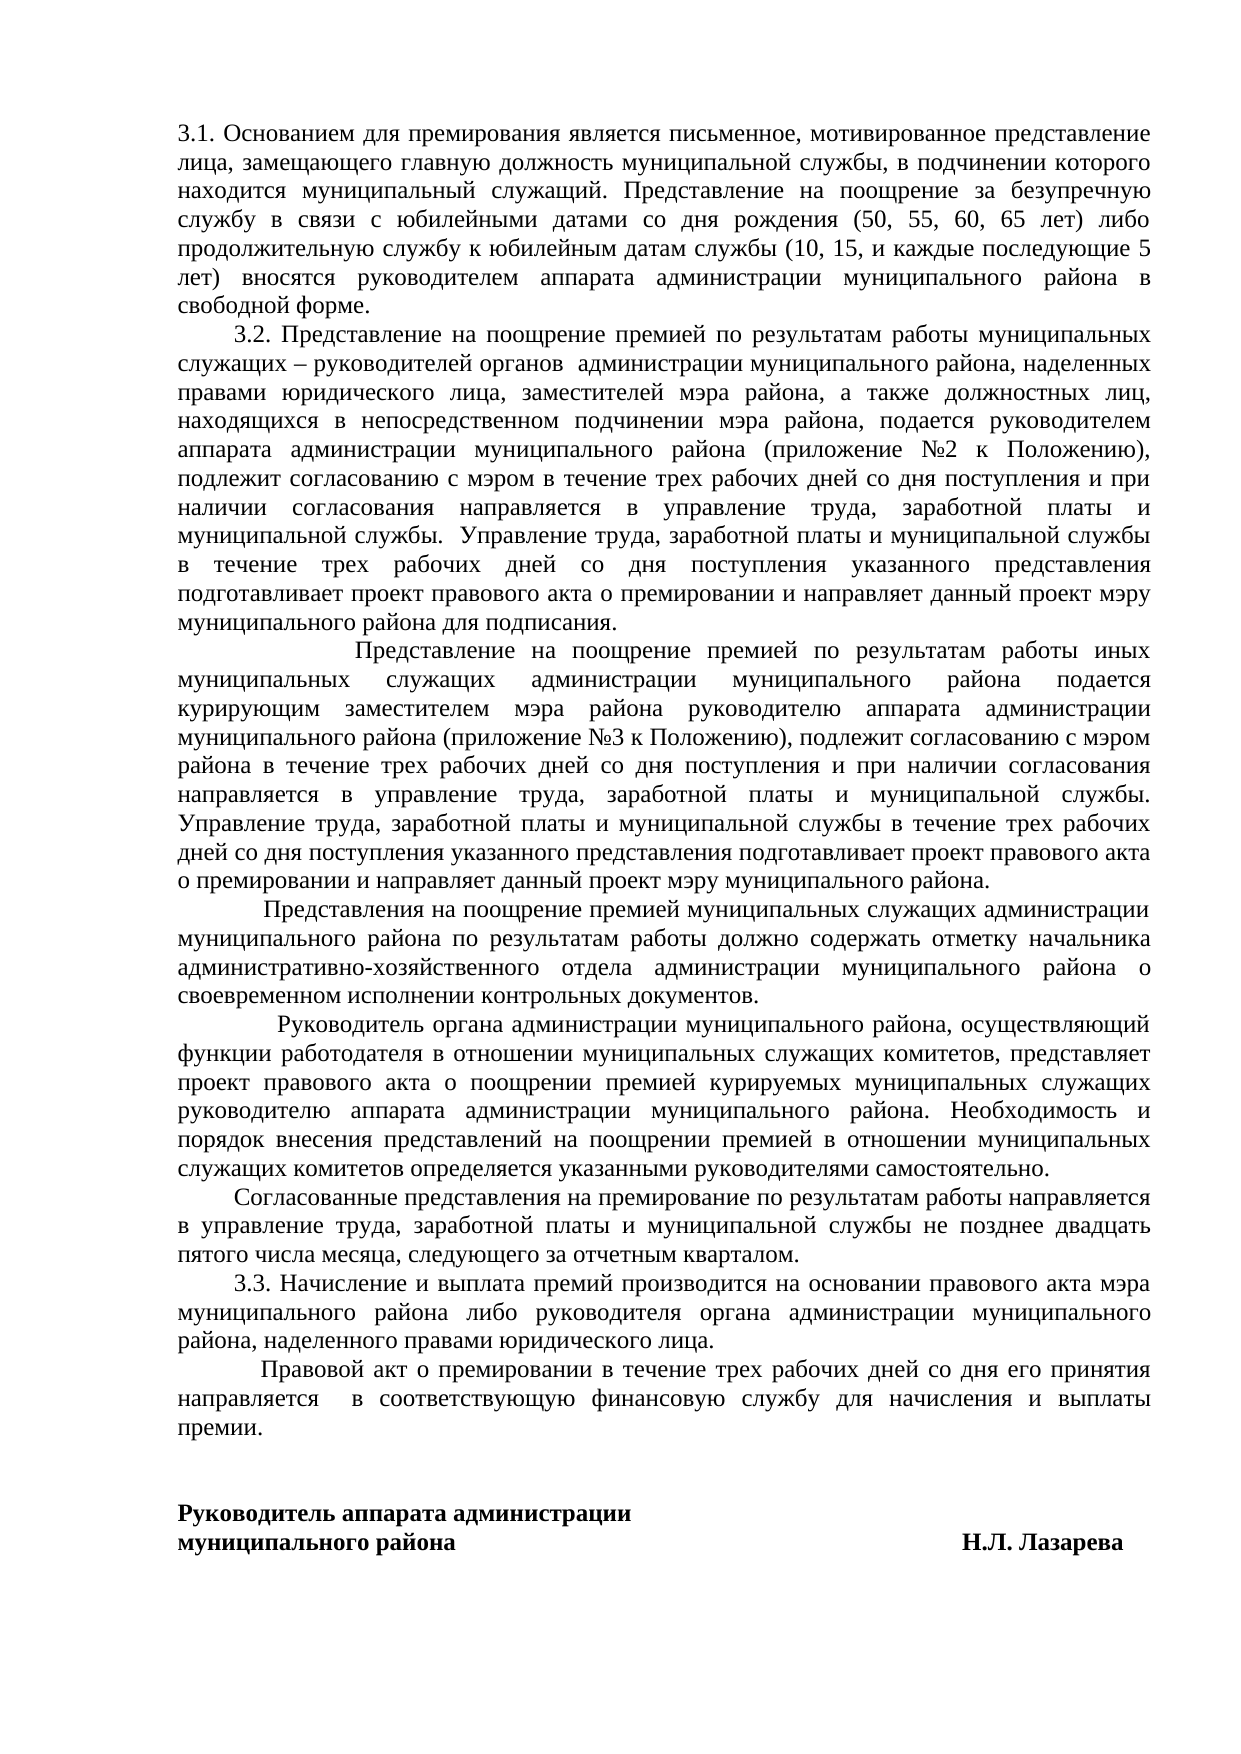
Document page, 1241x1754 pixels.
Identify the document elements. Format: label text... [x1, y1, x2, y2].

text 3.2. Представление на поощрение премией по результатам работы муниципальных служащих – руководителей органов администрации муниципального района, наделенных правами юридического лица, заместителей мэра района, а также должностных лиц, находящихся в непосредственном подчинении мэра района, подается руководителем аппарата администрации муниципального района (приложение №2 к Положению), подлежит согласованию с мэром в течение трех рабочих дней со дня поступления и при наличии согласования направляется в управление труда, заработной платы и муниципальной службы. Управление труда, заработной платы и муниципальной службы в течение трех рабочих дней со дня поступления указанного представления подготавливает проект правового акта о премировании и направляет данный проект мэру муниципального района для подписания. [177, 319, 1152, 636]
text Согласованные представления на премирование по результатам работы направляется в управление труда, заработной платы и муниципальной службы не позднее двадцать пятого числа месяца, следующего за отчетным кварталом. [177, 1182, 1152, 1268]
text Руководитель аппарата администрации [177, 1498, 1152, 1527]
text Представление на поощрение премией по результатам работы иных муниципальных служащих администрации муниципального района подается курирующим заместителем мэра района руководителю аппарата администрации муниципального района (приложение №3 к Положению), подлежит согласованию с мэром района в течение трех рабочих дней со дня поступления и при наличии согласования направляется в управление труда, заработной платы и муниципальной службы. Управление труда, заработной платы и муниципальной службы в течение трех рабочих дней со дня поступления указанного представления подготавливает проект правового акта о премировании и направляет данный проект мэру муниципального района. [177, 636, 1152, 894]
text Руководитель органа администрации муниципального района, осуществляющий функции работодателя в отношении муниципальных служащих комитетов, представляет проект правового акта о поощрении премией курируемых муниципальных служащих руководителю аппарата администрации муниципального района. Необходимость и порядок внесения представлений на поощрении премией в отношении муниципальных служащих комитетов определяется указанными руководителями самостоятельно. [177, 1009, 1152, 1182]
text 3.1. Основанием для премирования является письменное, мотивированное представление лица, замещающего главную должность муниципальной службы, в подчинении которого находится муниципальный служащий. Представление на поощрение за безупречную службу в связи с юбилейными датами со дня рождения (50, 55, 60, 65 лет) либо продолжительную службу к юбилейным датам службы (10, 15, и каждые последующие 5 лет) вносятся руководителем аппарата администрации муниципального района в свободной форме. [177, 118, 1152, 319]
text муниципального района Н.Л. Лазарева [177, 1527, 1152, 1556]
text 3.3. Начисление и выплата премий производится на основании правового акта мэра муниципального района либо руководителя органа администрации муниципального района, наделенного правами юридического лица. [177, 1268, 1152, 1354]
text Представления на поощрение премией муниципальных служащих администрации муниципального района по результатам работы должно содержать отметку начальника административно-хозяйственного отдела администрации муниципального района о своевременном исполнении контрольных документов. [177, 894, 1152, 1009]
text Правовой акт о премировании в течение трех рабочих дней со дня его принятия направляется в соответствующую финансовую службу для начисления и выплаты премии. [177, 1354, 1152, 1441]
